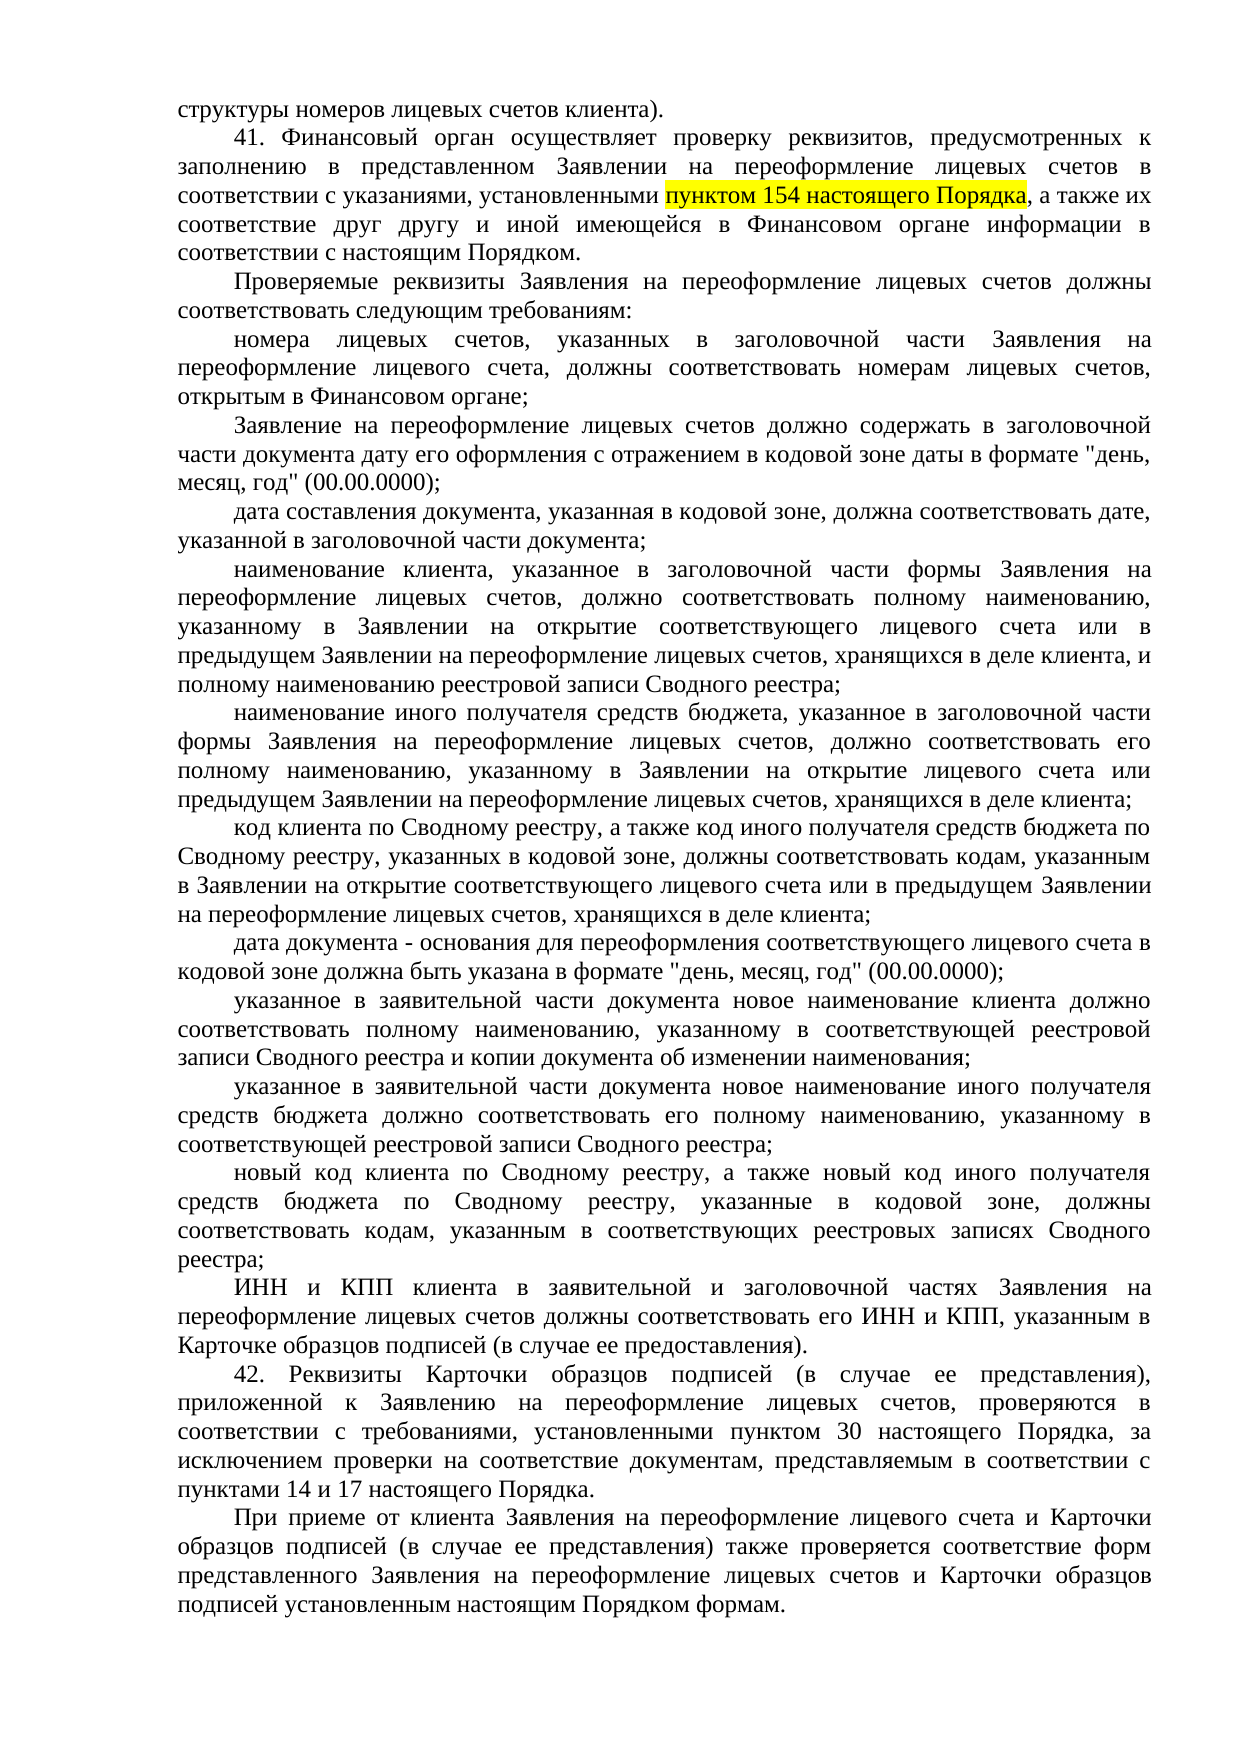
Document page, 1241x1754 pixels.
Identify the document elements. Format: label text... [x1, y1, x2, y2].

text ИНН и КПП клиента в заявительной и заголовочной частях Заявления на переоформление лицевых счетов должны соответствовать его ИНН и КПП, указанным в Карточке образцов подписей (в случае ее предоставления). [177, 1272, 1152, 1359]
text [177, 94, 1152, 122]
text Заявление на переоформление лицевых счетов должно содержать в заголовочной части документа дату его оформления с отражением в кодовой зоне даты в формате "день, месяц, год" (00.00.0000); [177, 410, 1152, 496]
text наименование клиента, указанное в заголовочной части формы Заявления на переоформление лицевых счетов, должно соответствовать полному наименованию, указанному в Заявлении на открытие соответствующего лицевого счета или в предыдущем Заявлении на переоформление лицевых счетов, хранящихся в деле клиента, и полному наименованию реестровой записи Сводного реестра; [177, 554, 1152, 697]
text номера лицевых счетов, указанных в заголовочной части Заявления на переоформление лицевого счета, должны соответствовать номерам лицевых счетов, открытым в Финансовом органе; [177, 324, 1152, 410]
text 41. Финансовый орган осуществляет проверку реквизитов, предусмотренных к заполнению в представленном Заявлении на переоформление лицевых счетов в соответствии с указаниями, установленными пунктом 154 настоящего Порядка, а также их соответствие друг другу и иной имеющейся в Финансовом органе информации в соответствии с настоящим Порядком. [177, 122, 1152, 266]
text указанное в заявительной части документа новое наименование клиента должно соответствовать полному наименованию, указанному в соответствующей реестровой записи Сводного реестра и копии документа об изменении наименования; [177, 985, 1152, 1071]
text новый код клиента по Сводному реестру, а также новый код иного получателя средств бюджета по Сводному реестру, указанные в кодовой зоне, должны соответствовать кодам, указанным в соответствующих реестровых записях Сводного реестра; [177, 1157, 1152, 1272]
text наименование иного получателя средств бюджета, указанное в заголовочной части формы Заявления на переоформление лицевых счетов, должно соответствовать его полному наименованию, указанному в Заявлении на открытие лицевого счета или предыдущем Заявлении на переоформление лицевых счетов, хранящихся в деле клиента; [177, 697, 1152, 812]
text дата документа - основания для переоформления соответствующего лицевого счета в кодовой зоне должна быть указана в формате "день, месяц, год" (00.00.0000); [177, 927, 1152, 985]
text дата составления документа, указанная в кодовой зоне, должна соответствовать дате, указанной в заголовочной части документа; [177, 496, 1152, 554]
text При приеме от клиента Заявления на переоформление лицевого счета и Карточки образцов подписей (в случае ее представления) также проверяется соответствие форм представленного Заявления на переоформление лицевых счетов и Карточки образцов подписей установленным настоящим Порядком формам. [177, 1502, 1152, 1617]
text 42. Реквизиты Карточки образцов подписей (в случае ее представления), приложенной к Заявлению на переоформление лицевых счетов, проверяются в соответствии с требованиями, установленными пунктом 30 настоящего Порядка, за исключением проверки на соответствие документам, представляемым в соответствии с пунктами 14 и 17 настоящего Порядка. [177, 1359, 1152, 1502]
text Проверяемые реквизиты Заявления на переоформление лицевых счетов должны соответствовать следующим требованиям: [177, 266, 1152, 324]
text код клиента по Сводному реестру, а также код иного получателя средств бюджета по Сводному реестру, указанных в кодовой зоне, должны соответствовать кодам, указанным в Заявлении на открытие соответствующего лицевого счета или в предыдущем Заявлении на переоформление лицевых счетов, хранящихся в деле клиента; [177, 812, 1152, 927]
text указанное в заявительной части документа новое наименование иного получателя средств бюджета должно соответствовать его полному наименованию, указанному в соответствующей реестровой записи Сводного реестра; [177, 1071, 1152, 1157]
